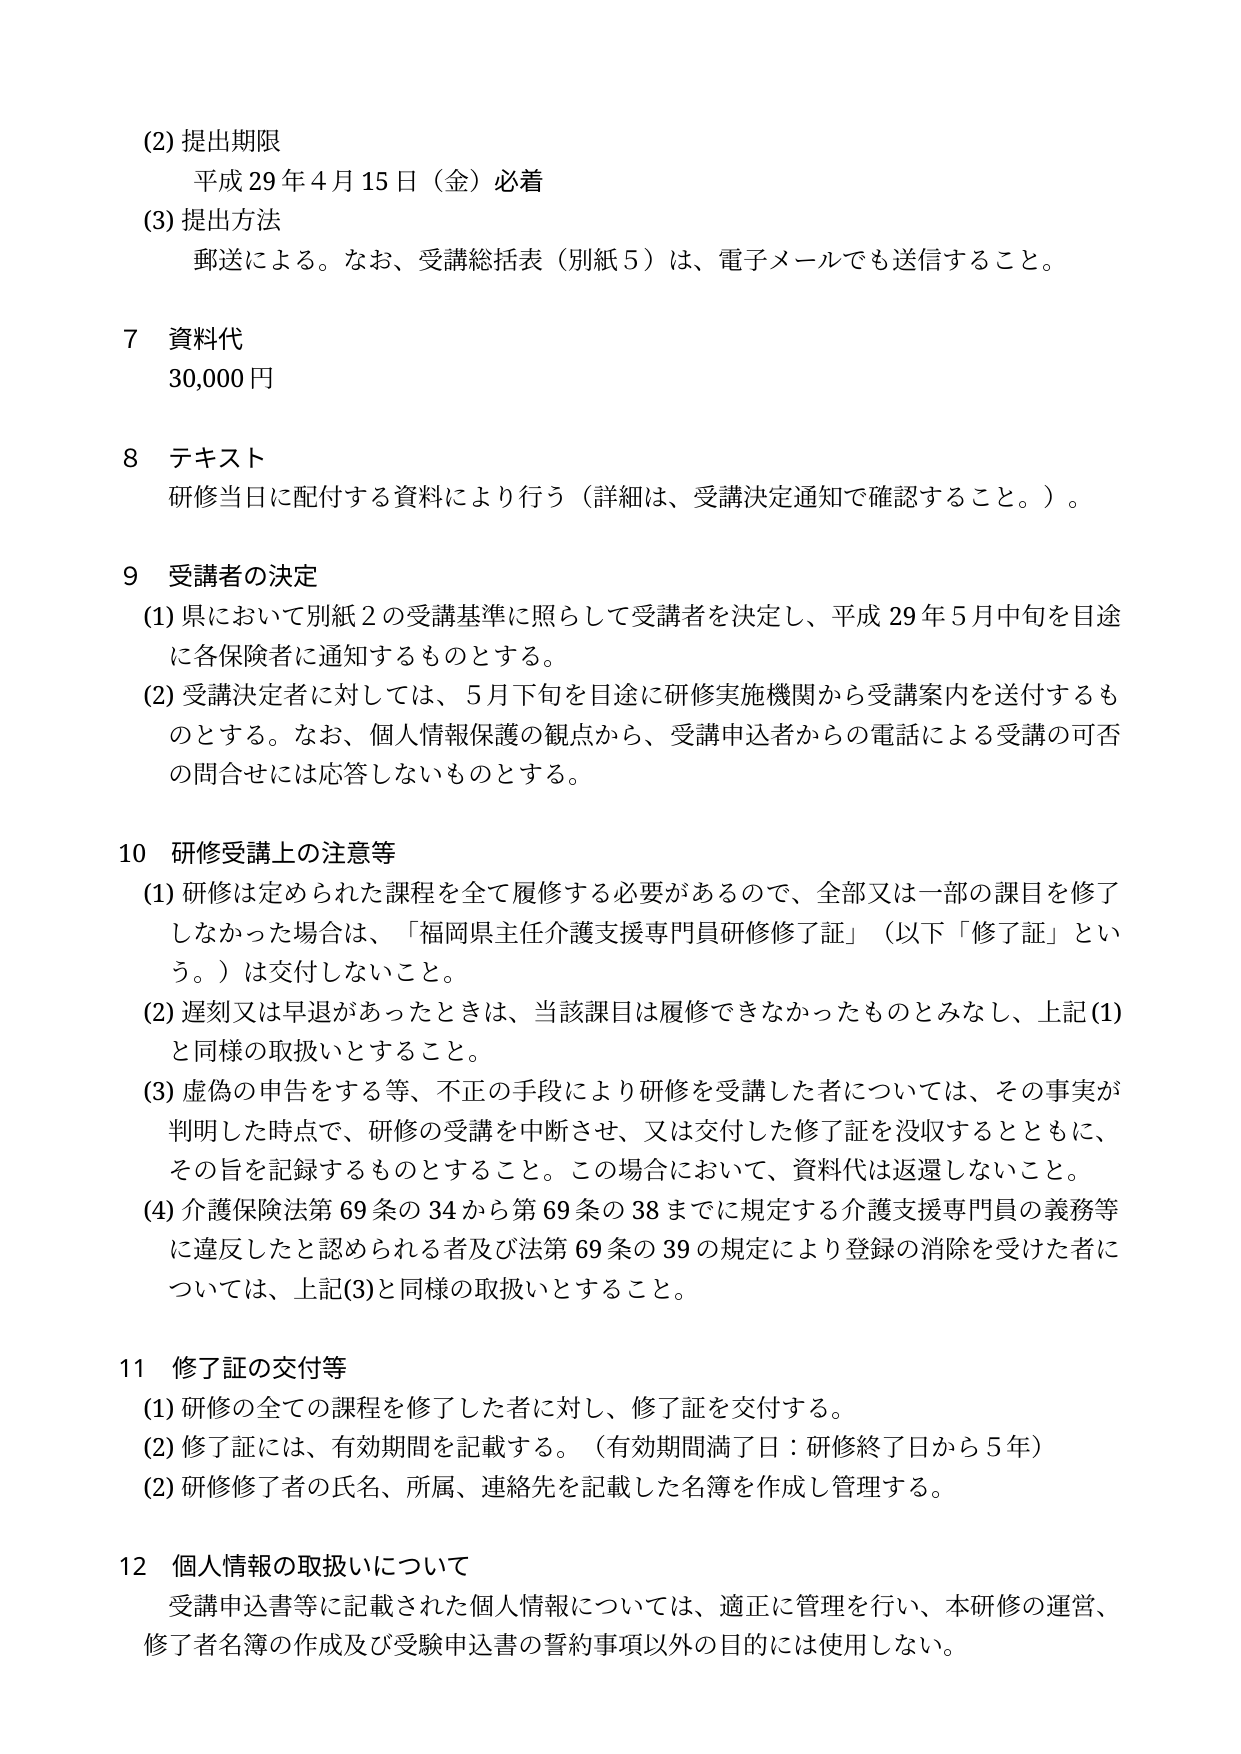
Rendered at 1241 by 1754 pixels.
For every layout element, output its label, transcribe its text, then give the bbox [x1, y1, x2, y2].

text 10 研修受講上の注意等 [118, 832, 1122, 872]
text (2) 受講決定者に対しては、５月下旬を目途に研修実施機関から受講案内を送付するものとする。なお、個人情報保護の観点から、受講申込者からの電話による受講の可否の問合せには応答しないものとする。 [143, 674, 1122, 793]
text ７ 資料代 [118, 318, 1122, 357]
text 研修当日に配付する資料により行う（詳細は、受講決定通知で確認すること。）。 [118, 476, 1122, 516]
text 30,000円 [118, 357, 1122, 397]
text ９ 受講者の決定 [118, 555, 1122, 595]
text (2) 遅刻又は早退があったときは、当該課目は履修できなかったものとみなし、上記(1)と同様の取扱いとすること。 [143, 991, 1122, 1070]
text (1) 県において別紙２の受講基準に照らして受講者を決定し、平成29年５月中旬を目途に各保険者に通知するものとする。 [143, 595, 1122, 674]
text (1) 研修は定められた課程を全て履修する必要があるので、全部又は一部の課目を修了しなかった場合は、「福岡県主任介護支援専門員研修修了証」（以下「修了証」という。）は交付しないこと。 [143, 872, 1122, 991]
text (2) 研修修了者の氏名、所属、連絡先を記載した名簿を作成し管理する。 [143, 1466, 1122, 1505]
text (2) 提出期限 [118, 120, 1122, 159]
text (3) 虚偽の申告をする等、不正の手段により研修を受講した者については、その事実が判明した時点で、研修の受講を中断させ、又は交付した修了証を没収するとともに、その旨を記録するものとすること。この場合において、資料代は返還しないこと。 [143, 1070, 1122, 1188]
text (3) 提出方法 [118, 199, 1122, 238]
text 郵送による。なお、受講総括表（別紙５）は、電子メールでも送信すること。 [118, 238, 1122, 278]
text (1) 研修の全ての課程を修了した者に対し、修了証を交付する。 [118, 1386, 1122, 1426]
text 受講申込書等に記載された個人情報については、適正に管理を行い、本研修の運営、修了者名簿の作成及び受験申込書の誓約事項以外の目的には使用しない。 [143, 1584, 1122, 1663]
text 11 修了証の交付等 [118, 1347, 1122, 1386]
text (2) 修了証には、有効期間を記載する。（有効期間満了日：研修終了日から５年） [118, 1426, 1122, 1466]
text ８ テキスト [118, 436, 1122, 476]
text (4) 介護保険法第69条の34から第69条の38までに規定する介護支援専門員の義務等に違反したと認められる者及び法第69条の39の規定により登録の消除を受けた者については、上記(3)と同様の取扱いとすること。 [143, 1188, 1122, 1307]
text 12 個人情報の取扱いについて [118, 1545, 1122, 1584]
text 平成29年４月15日（金）必着 [193, 159, 1122, 199]
